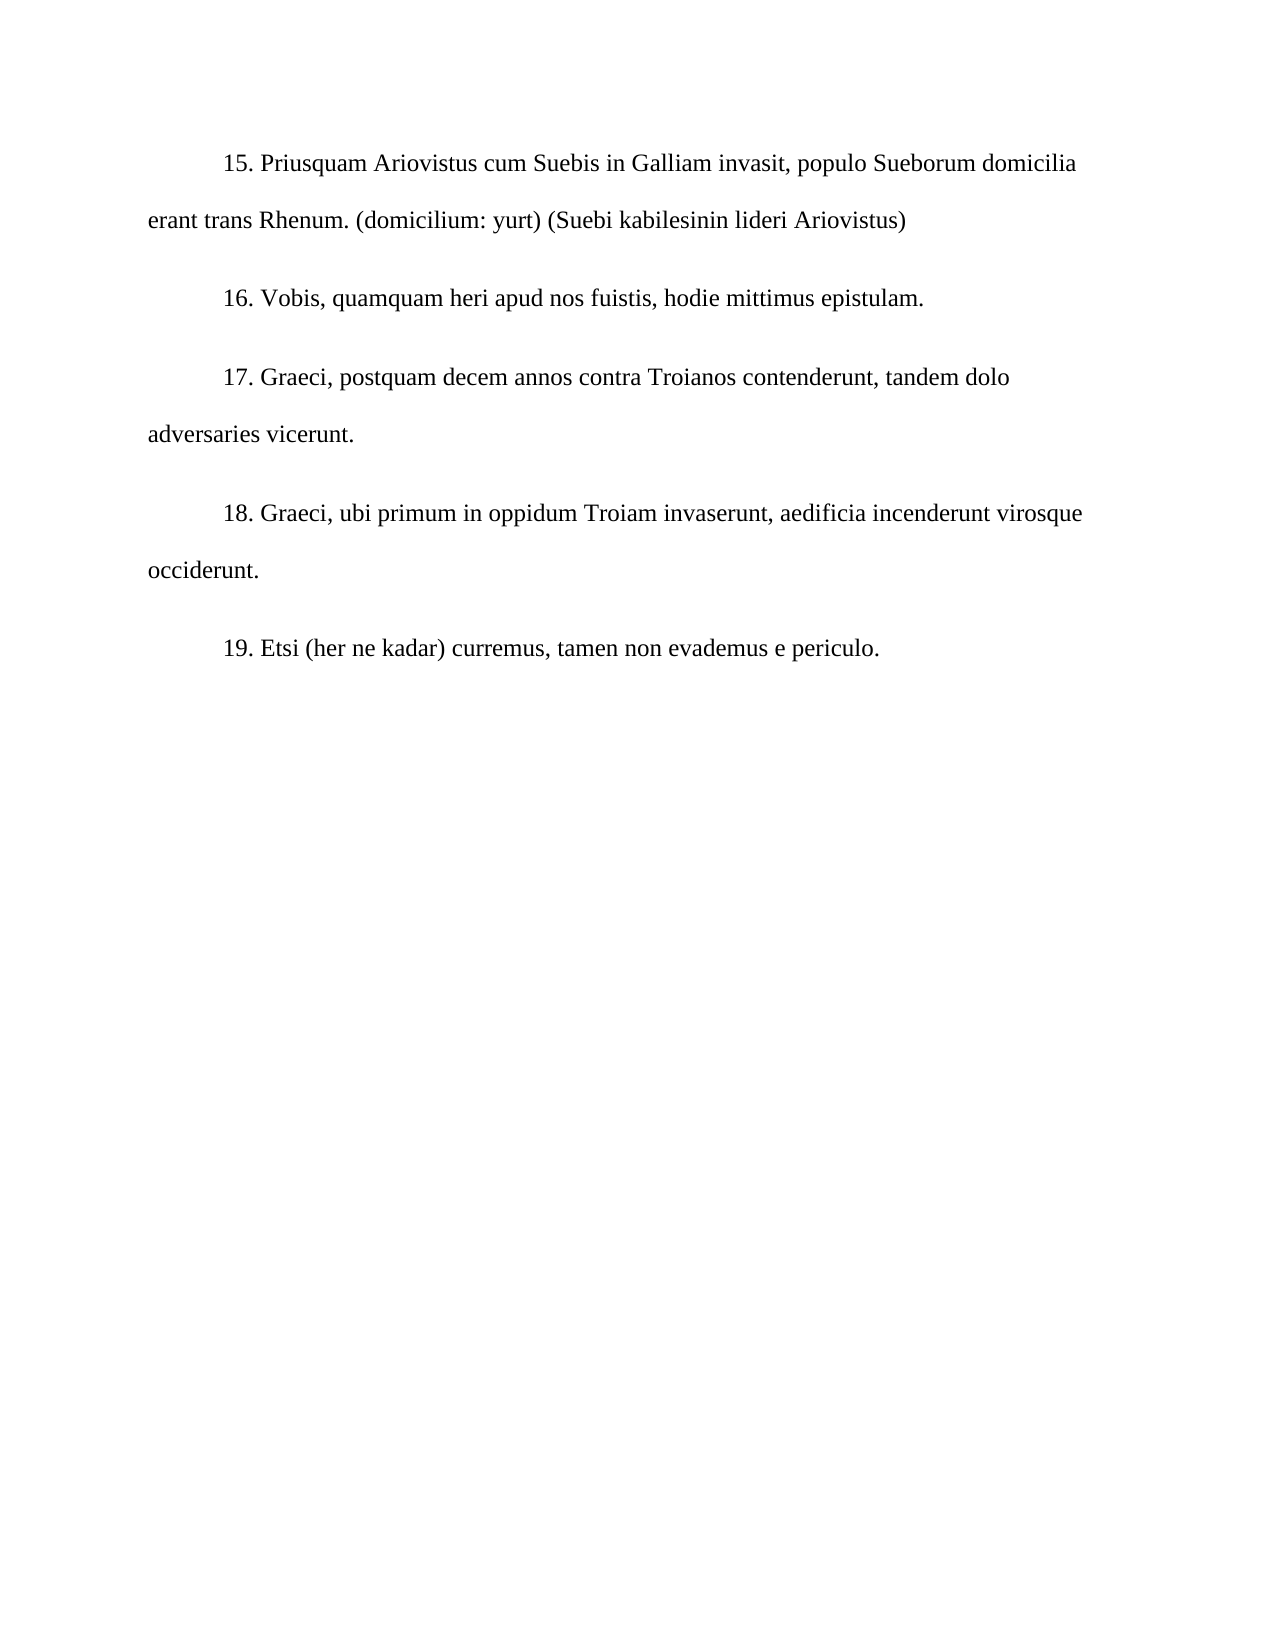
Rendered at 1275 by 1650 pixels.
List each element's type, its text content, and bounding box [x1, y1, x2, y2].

text 17. Graeci, postquam decem annos contra Troianos contenderunt, tandem dolo adversaries vicerunt. [148, 362, 1127, 448]
text 15. Priusquam Ariovistus cum Suebis in Galliam invasit, populo Sueborum domicilia erant trans Rhenum. (domicilium: yurt) (Suebi kabilesinin lideri Ariovistus) [148, 148, 1127, 234]
text 19. Etsi (her ne kadar) curremus, tamen non evademus e periculo. [148, 633, 1127, 662]
text 18. Graeci, ubi primum in oppidum Troiam invaserunt, aedificia incenderunt virosque occiderunt. [148, 498, 1127, 584]
text 16. Vobis, quamquam heri apud nos fuistis, hodie mittimus epistulam. [148, 283, 1127, 312]
